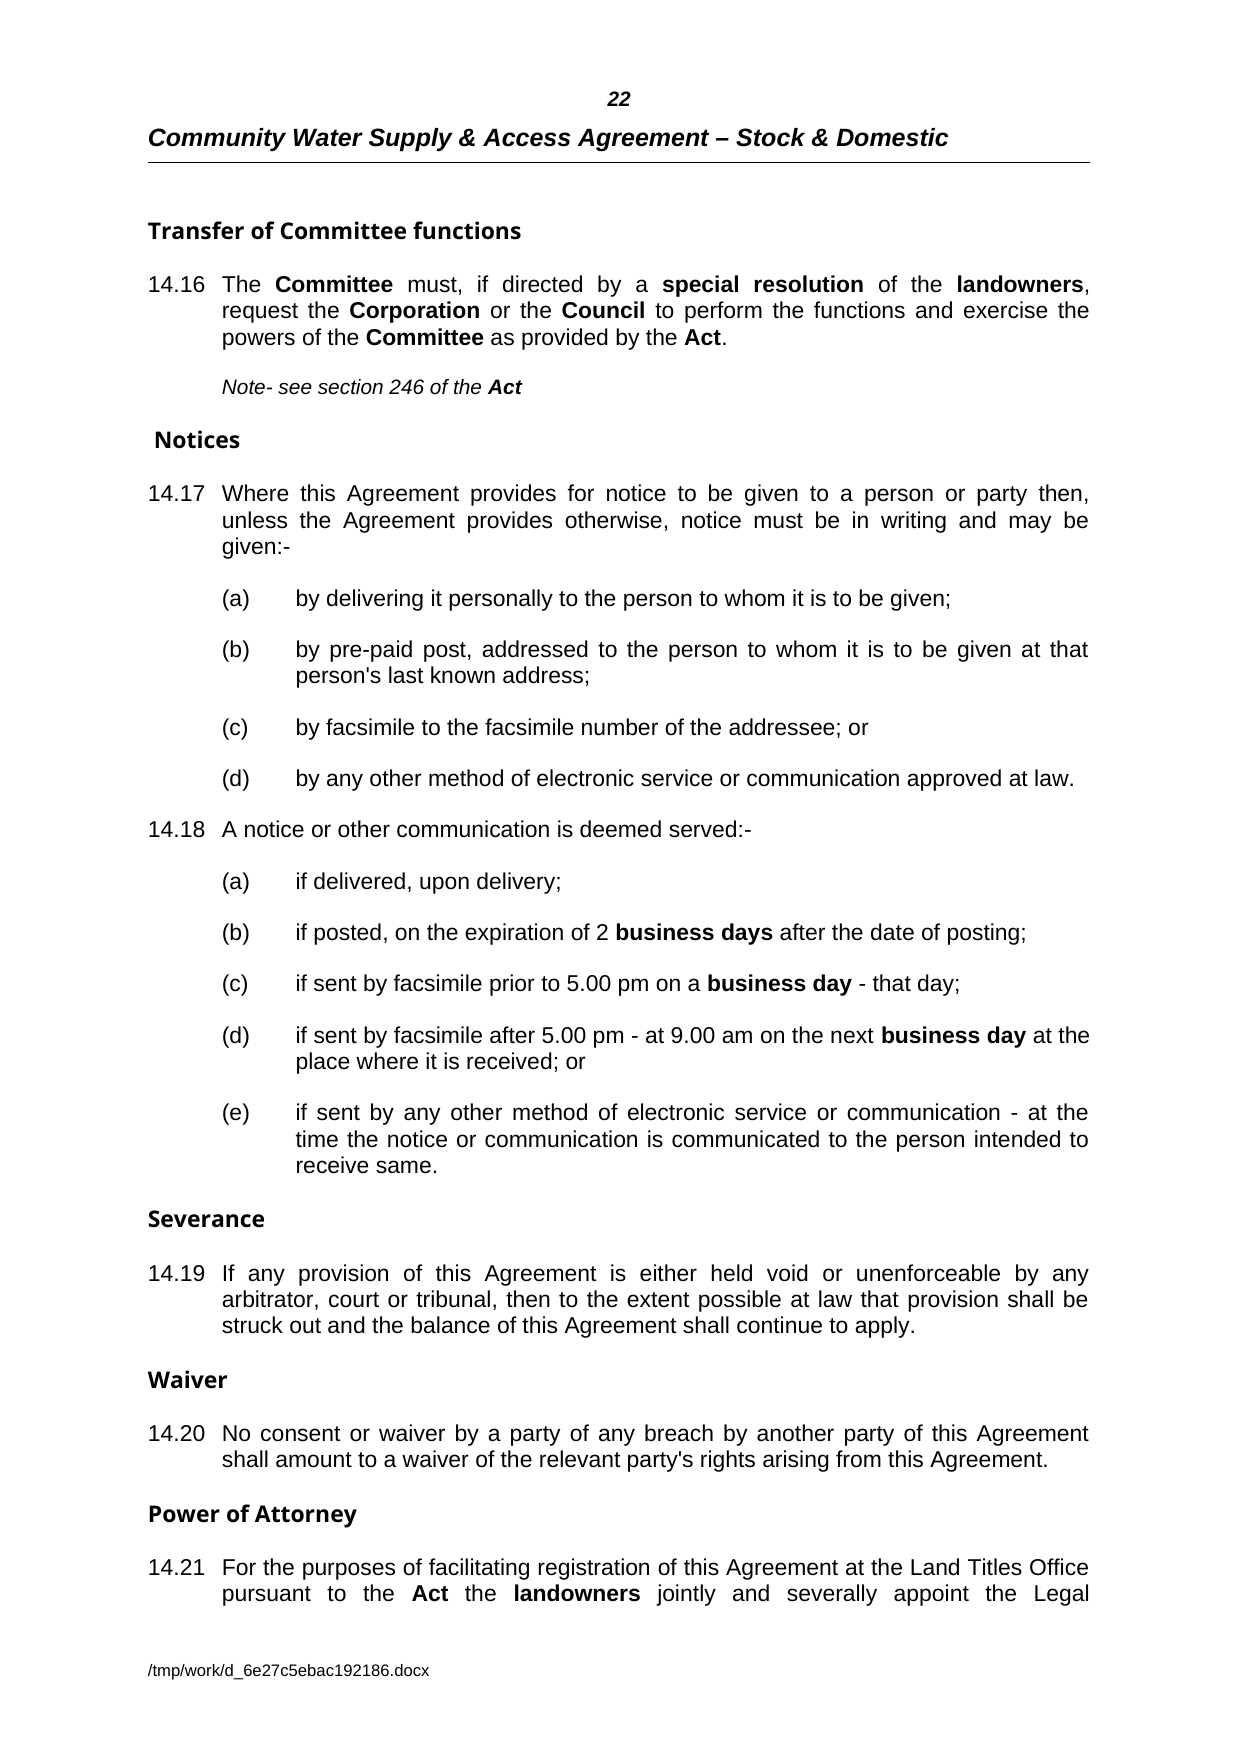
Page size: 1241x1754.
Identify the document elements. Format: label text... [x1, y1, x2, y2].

text If any provision of this Agreement is either held void or unenforceable by any arbitrator, court or tribunal, then to the extent possible at law that provision shall be struck out and the balance of this Agreement shall continue to apply. [148, 1260, 1090, 1339]
list Note- see section 246 of the Act [222, 375, 1090, 399]
text A notice or other communication is deemed served:- [148, 816, 1090, 843]
text if sent by facsimile after 5.00 pm - at 9.00 am on the next business day at the place where it is received; or [222, 1022, 1090, 1074]
text by facsimile to the facsimile number of the addressee; or [222, 713, 1090, 740]
text if sent by facsimile prior to 5.00 pm on a business day - that day; [222, 970, 1090, 997]
subtitle Waiver [148, 1364, 1090, 1395]
text by any other method of electronic service or communication approved at law. [222, 765, 1090, 791]
text by pre-paid post, addressed to the person to whom it is to be given at that person's last known address; [222, 636, 1090, 688]
text Where this Agreement provides for notice to be given to a person or party then, unless the Agreement provides otherwise, notice must be in writing and may be given:- [148, 480, 1090, 559]
subtitle Transfer of Committee functions [148, 215, 1090, 246]
subtitle Power of Attorney [148, 1498, 1090, 1529]
text No consent or waiver by a party of any breach by another party of this Agreement shall amount to a waiver of the relevant party's rights arising from this Agreement. [148, 1420, 1090, 1473]
text if delivered, upon delivery; [222, 868, 1090, 894]
text by delivering it personally to the person to whom it is to be given; [222, 584, 1090, 611]
text The Committee must, if directed by a special resolution of the landowners, request the Corporation or the Council to perform the functions and exercise the powers of the Committee as provided by the Act. [148, 271, 1090, 350]
subtitle Notices [148, 424, 1090, 455]
subtitle Severance [148, 1203, 1090, 1235]
text if sent by any other method of electronic service or communication - at the time the notice or communication is communicated to the person intended to receive same. [222, 1099, 1090, 1178]
text if posted, on the expiration of 2 business days after the date of posting; [222, 919, 1090, 945]
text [148, 1554, 1090, 1607]
